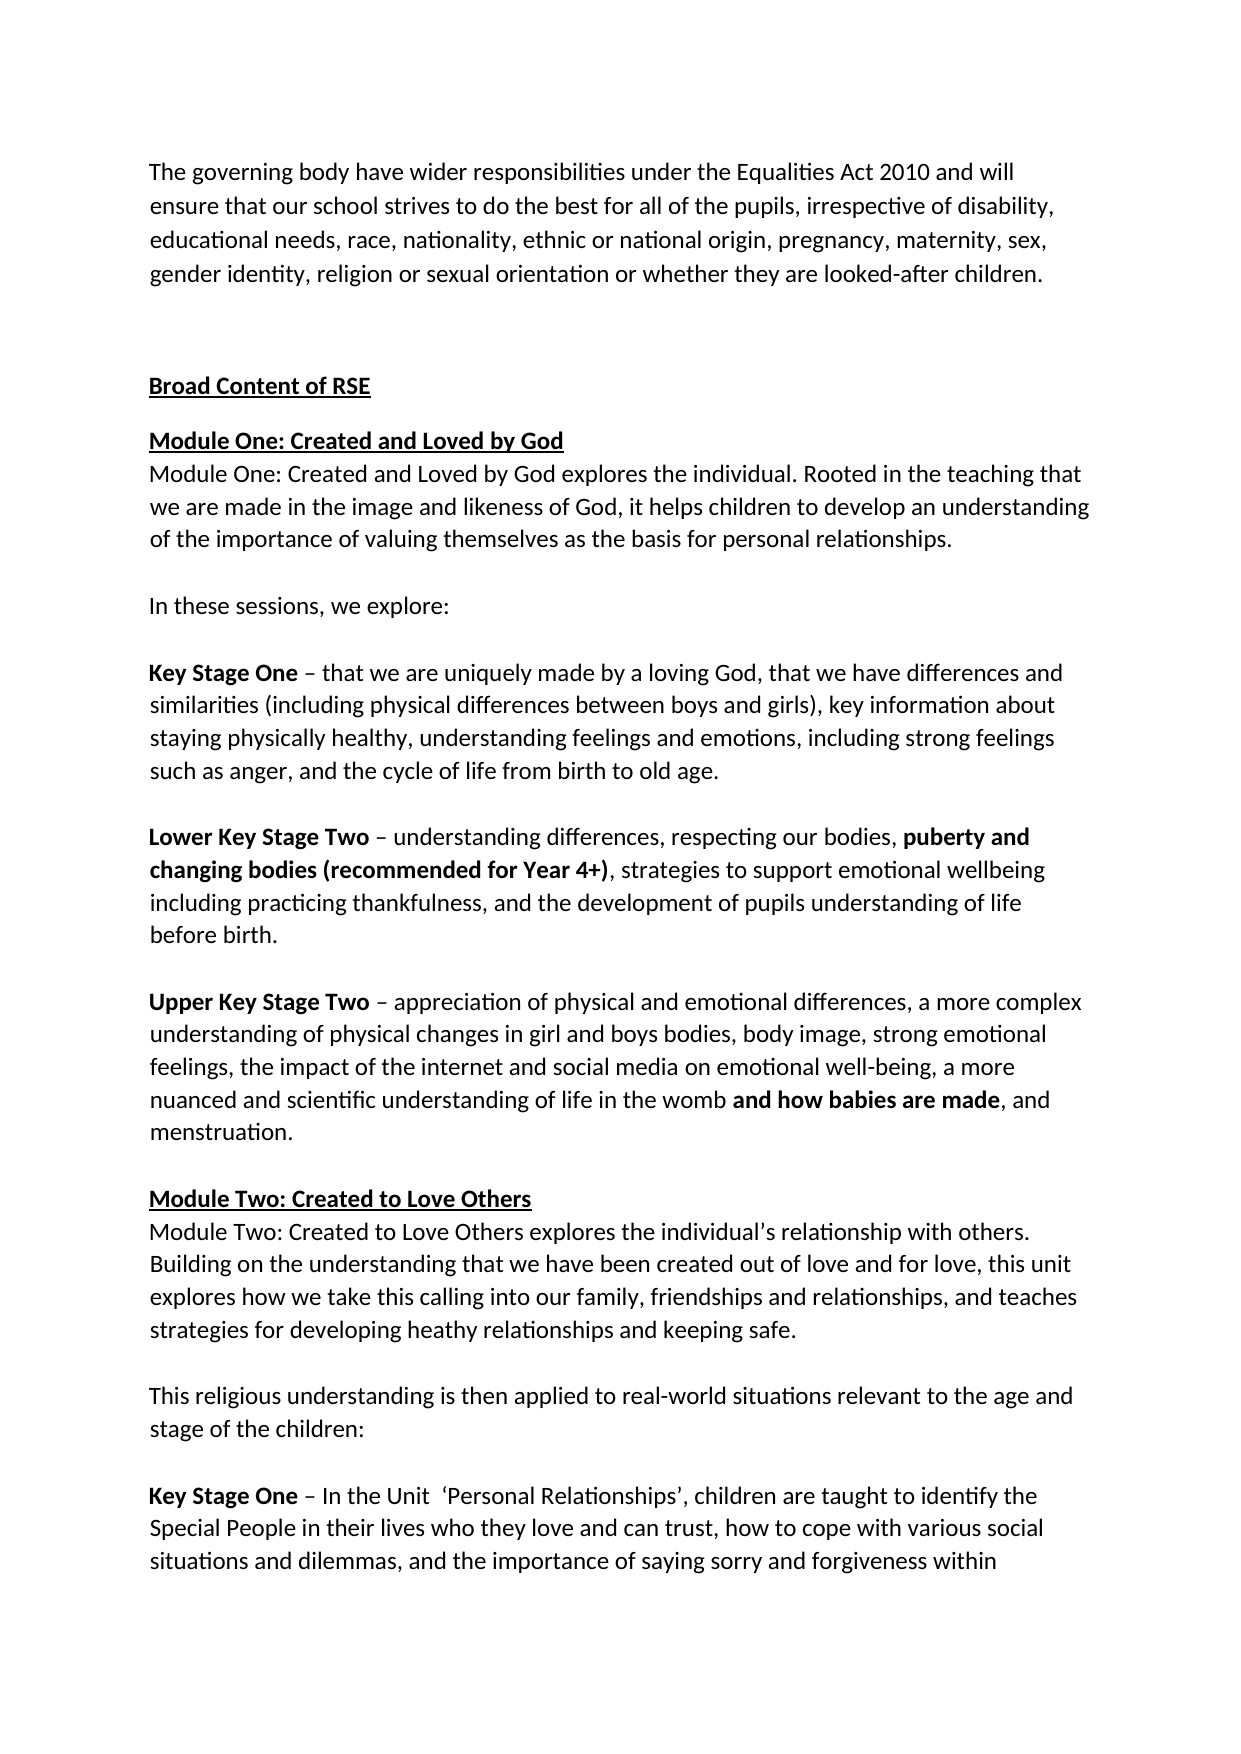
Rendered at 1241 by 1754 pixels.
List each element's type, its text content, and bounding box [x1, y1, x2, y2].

text The governing body have wider responsibilities under the Equalities Act 2010 and will ensure that our school strives to do the best for all of the pupils, irrespective of disability, educational needs, race, nationality, ethnic or national origin, pregnancy, maternity, sex, gender identity, religion or sexual orientation or whether they are looked-after children. [148, 156, 1090, 289]
text This religious understanding is then applied to real-world situations relevant to the age and stage of the children: [148, 1381, 1090, 1444]
text Module Two: Created to Love Others explores the individual’s relationship with others. Building on the understanding that we have been created out of love and for love, this unit explores how we take this calling into our family, friendships and relationships, and teaches strategies for developing heathy relationships and keeping safe. [148, 1216, 1090, 1344]
text Broad Content of RSE [148, 370, 1090, 401]
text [148, 1480, 1090, 1576]
text Lower Key Stage Two – understanding differences, respecting our bodies, puberty and changing bodies (recommended for Year 4+), strategies to support emotional wellbeing including practicing thankfulness, and the development of pupils understanding of life before birth. [148, 821, 1090, 950]
subtitle Module One: Created and Loved by God [148, 425, 1090, 456]
text Module One: Created and Loved by God explores the individual. Rooted in the teaching that we are made in the image and likeness of God, it helps children to develop an understanding of the importance of valuing themselves as the basis for personal relationships. [148, 458, 1090, 554]
subtitle Module Two: Created to Love Others [148, 1183, 1090, 1214]
text Key Stage One – that we are uniquely made by a loving God, that we have differences and similarities (including physical differences between boys and girls), key information about staying physically healthy, understanding feelings and emotions, including strong feelings such as anger, and the cycle of life from birth to old age. [148, 657, 1090, 785]
text Upper Key Stage Two – appreciation of physical and emotional differences, a more complex understanding of physical changes in girl and boys bodies, body image, strong emotional feelings, the impact of the internet and social media on emotional well-being, a more nuanced and scientific understanding of life in the womb and how babies are made, and menstruation. [148, 986, 1090, 1147]
text In these sessions, we explore: [148, 590, 1090, 621]
